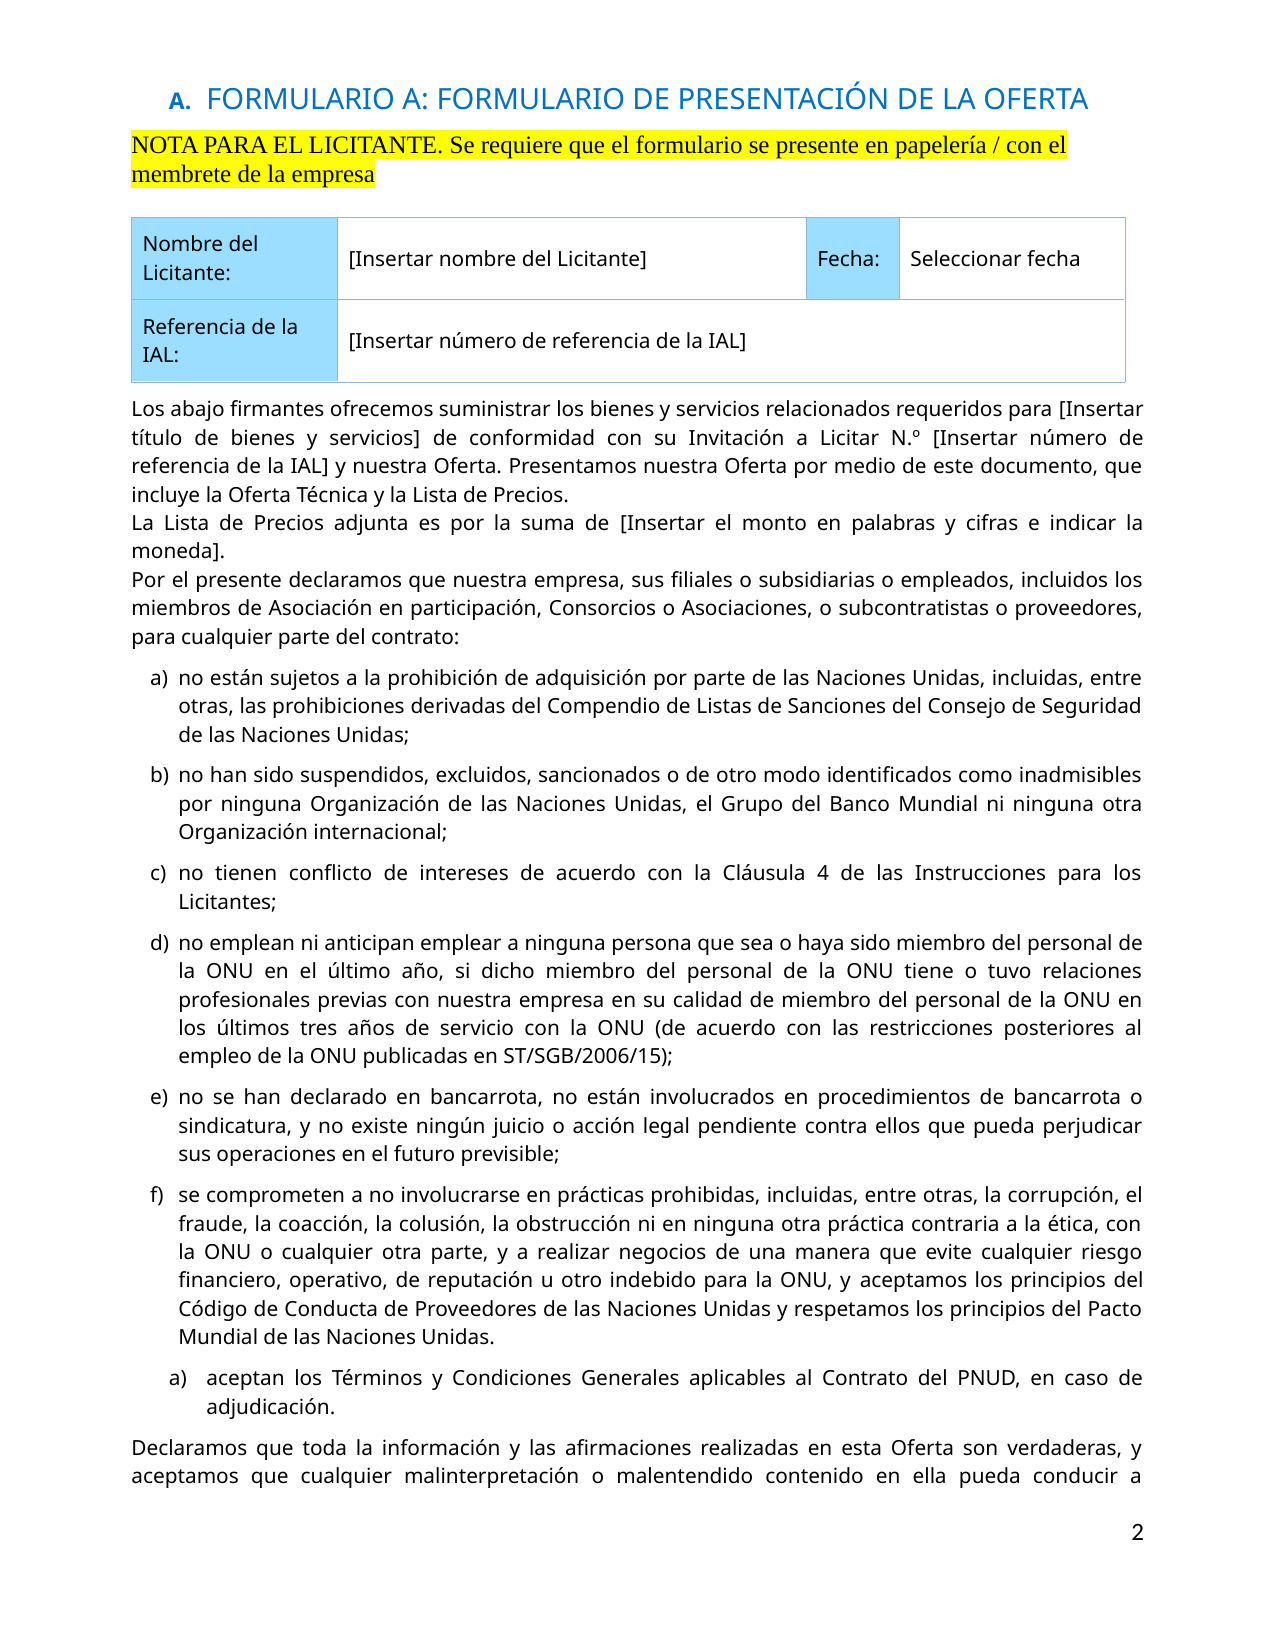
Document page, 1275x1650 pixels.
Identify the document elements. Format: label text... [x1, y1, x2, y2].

text NOTA PARA EL LICITANTE. Se requiere que el formulario se presente en papelería / con el membrete de la empresa [375, 130, 1144, 188]
list no se han declarado en bancarrota, no están involucrados en procedimientos de bancarrota o sindicatura, y no existe ningún juicio o acción legal pendiente contra ellos que pueda perjudicar sus operaciones en el futuro previsible; [150, 1082, 1144, 1168]
text Por el presente declaramos que nuestra empresa, sus filiales o subsidiarias o empleados, incluidos los miembros de Asociación en participación, Consorcios o Asociaciones, o subcontratistas o proveedores, para cualquier parte del contrato: [131, 565, 1144, 650]
table_header Fecha: [807, 218, 899, 299]
list no están sujetos a la prohibición de adquisición por parte de las Naciones Unidas, incluidas, entre otras, las prohibiciones derivadas del Compendio de Listas de Sanciones del Consejo de Seguridad de las Naciones Unidas; [150, 663, 1144, 748]
list aceptan los Términos y Condiciones Generales aplicables al Contrato del PNUD, en caso de adjudicación. [169, 1363, 1144, 1420]
text La Lista de Precios adjunta es por la suma de [Insertar el monto en palabras y cifras e indicar la moneda]. [131, 508, 1144, 565]
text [131, 1433, 1144, 1490]
table_header [900, 218, 1125, 299]
subtitle Formulario A: Formulario de Presentación de la Oferta [169, 78, 1144, 118]
table_cell Referencia de la IAL: [132, 300, 337, 381]
table_cell [Insertar número de referencia de la IAL] [338, 299, 1125, 381]
table_header [Insertar nombre del Licitante] [338, 218, 806, 299]
text Los abajo firmantes ofrecemos suministrar los bienes y servicios relacionados requeridos para [Insertar título de bienes y servicios] de conformidad con su Invitación a Licitar N.º [Insertar número de referencia de la IAL] y nuestra Oferta. Presentamos nuestra Oferta por medio de este documento, que incluye la Oferta Técnica y la Lista de Precios. [131, 394, 1144, 508]
list no han sido suspendidos, excluidos, sancionados o de otro modo identificados como inadmisibles por ninguna Organización de las Naciones Unidas, el Grupo del Banco Mundial ni ninguna otra Organización internacional; [150, 761, 1144, 846]
list se comprometen a no involucrarse en prácticas prohibidas, incluidas, entre otras, la corrupción, el fraude, la coacción, la colusión, la obstrucción ni en ninguna otra práctica contraria a la ética, con la ONU o cualquier otra parte, y a realizar negocios de una manera que evite cualquier riesgo financiero, operativo, de reputación u otro indebido para la ONU, y aceptamos los principios del Código de Conducta de Proveedores de las Naciones Unidas y respetamos los principios del Pacto Mundial de las Naciones Unidas. [150, 1180, 1144, 1351]
list no emplean ni anticipan emplear a ninguna persona que sea o haya sido miembro del personal de la ONU en el último año, si dicho miembro del personal de la ONU tiene o tuvo relaciones profesionales previas con nuestra empresa en su calidad de miembro del personal de la ONU en los últimos tres años de servicio con la ONU (de acuerdo con las restricciones posteriores al empleo de la ONU publicadas en ST/SGB/2006/15); [150, 928, 1144, 1070]
table_header Nombre del Licitante: [132, 218, 337, 299]
list no tienen conflicto de intereses de acuerdo con la Cláusula 4 de las Instrucciones para los Licitantes; [150, 858, 1144, 915]
